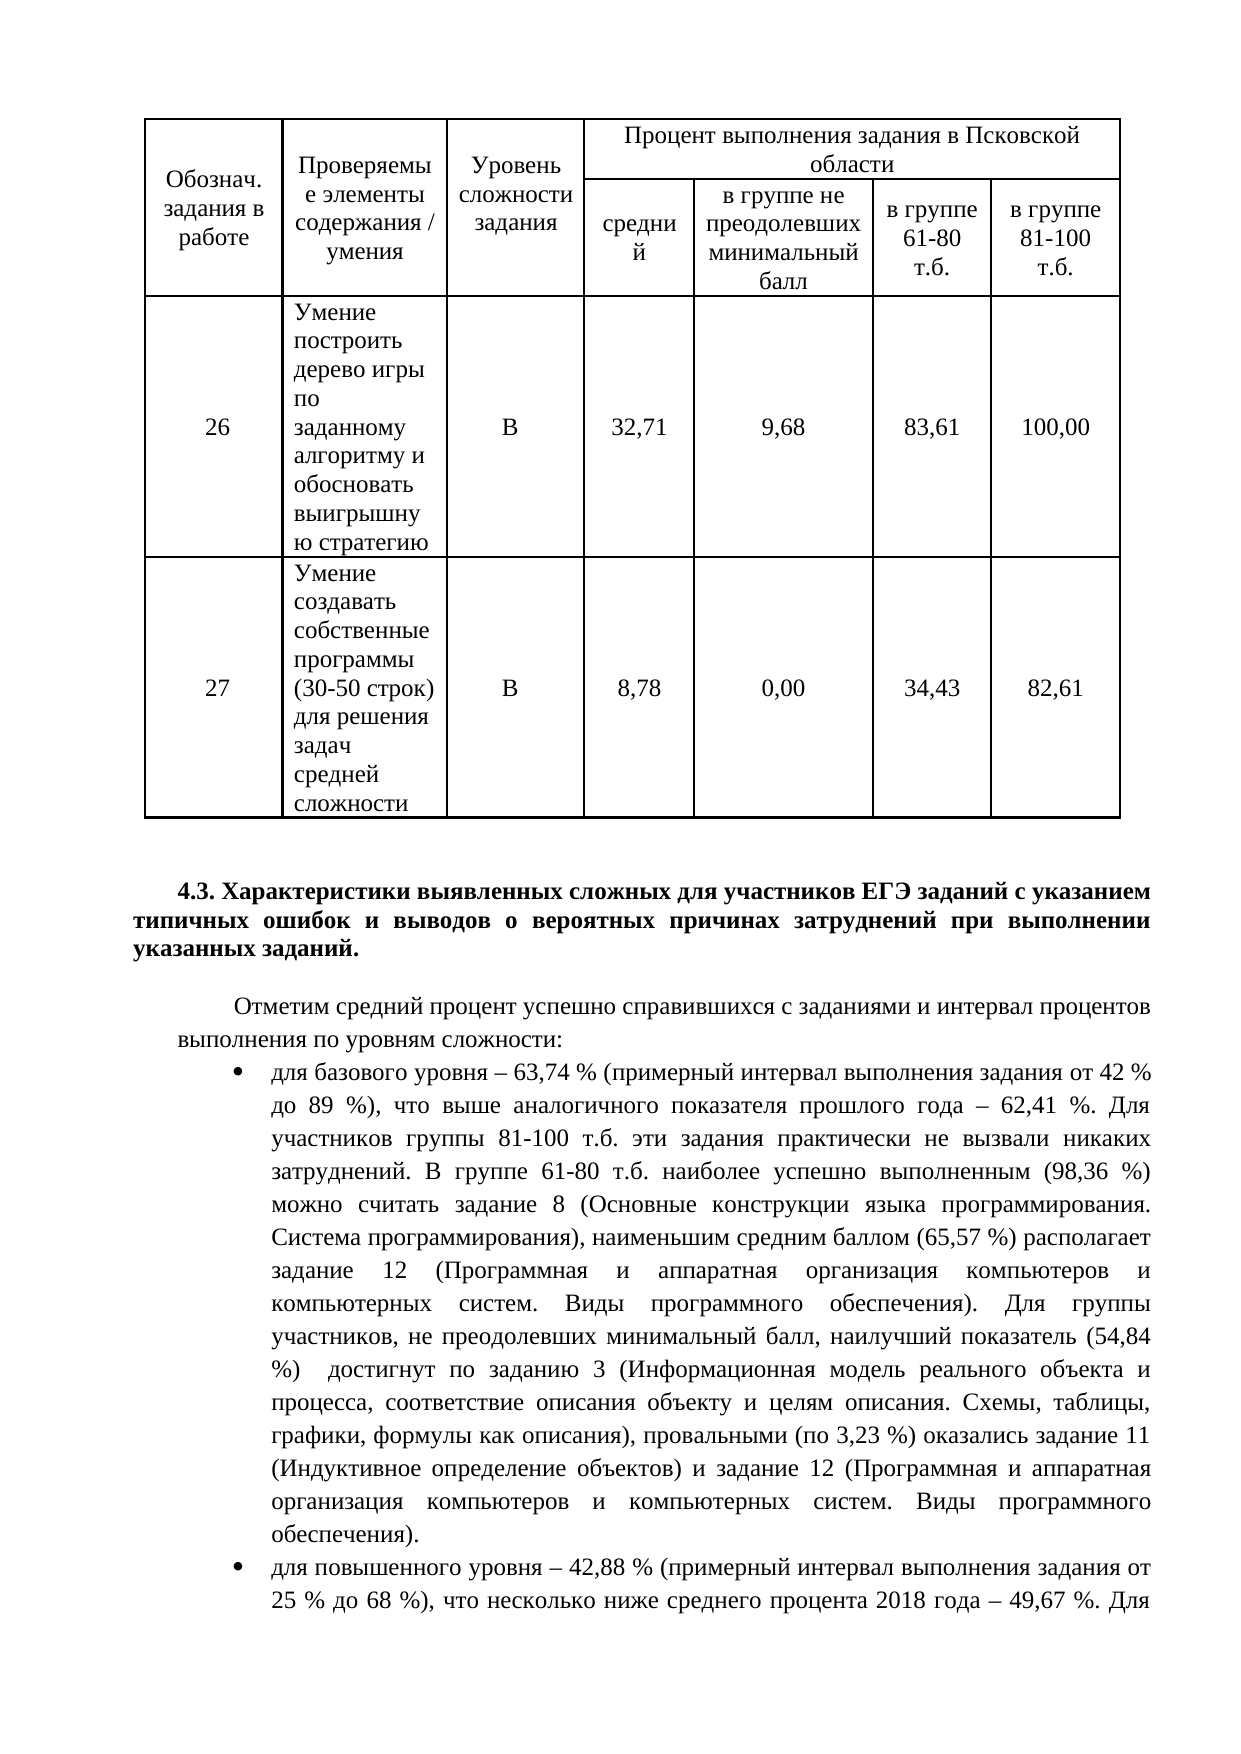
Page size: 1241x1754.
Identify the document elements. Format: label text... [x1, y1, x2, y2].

table_header Проверяемые элементы содержания / умения [284, 120, 446, 295]
table_cell 34,43 [874, 558, 990, 816]
table_cell Умение построить дерево игры по заданному алгоритму и обосновать выигрышную стратегию [284, 297, 446, 556]
table_cell 32,71 [585, 297, 693, 556]
table_cell 26 [146, 297, 281, 556]
table_cell 27 [146, 558, 281, 816]
table_cell 8,78 [585, 558, 693, 816]
text 4.3. Характеристики выявленных сложных для участников ЕГЭ заданий с указанием типичных ошибок и выводов о вероятных причинах затруднений при выполнении указанных заданий. [133, 876, 1152, 962]
table_cell Умение создавать собственные программы (30-50 строк) для решения задач средней сложности [284, 558, 446, 816]
table_cell в группе не преодолевших минимальный балл [695, 180, 872, 295]
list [233, 1552, 1152, 1614]
table_cell в группе 61-80 т.б. [874, 180, 990, 295]
table_cell 82,61 [992, 558, 1119, 816]
table_header Уровень сложности задания [448, 120, 583, 295]
table_cell 100,00 [992, 297, 1119, 556]
table_cell в группе 81-100 т.б. [992, 180, 1119, 295]
table_cell В [448, 558, 583, 816]
list для базового уровня – 63,74 % (примерный интервал выполнения задания от 42 % до 89 %), что выше аналогичного показателя прошлого года – 62,41 %. Для участников группы 81-100 т.б. эти задания практически не вызвали никаких затруднений. В группе 61-80 т.б. наиболее успешно выполненным (98,36 %) можно считать задание 8 (Основные конструкции языка программирования. Система программирования), наименьшим средним баллом (65,57 %) располагает задание 12 (Программная и аппаратная организация компьютеров и компьютерных систем. Виды программного обеспечения). Для группы участников, не преодолевших минимальный балл, наилучший показатель (54,84 %) достигнут по заданию 3 (Информационная модель реального объекта и процесса, соответствие описания объекту и целям описания. Схемы, таблицы, графики, формулы как описания), провальными (по 3,23 %) оказались задание 11 (Индуктивное определение объектов) и задание 12 (Программная и аппаратная организация компьютеров и компьютерных систем. Виды программного обеспечения). [233, 1057, 1152, 1548]
table_header Процент выполнения задания в Псковской области [585, 120, 1119, 178]
table_cell средний [585, 180, 693, 295]
table_cell 83,61 [874, 297, 990, 556]
table_cell 0,00 [695, 558, 872, 816]
text Отметим средний процент успешно справившихся с заданиями и интервал процентов выполнения по уровням сложности: [177, 991, 1152, 1053]
table_header Обознач. задания в работе [146, 120, 281, 295]
table_cell В [448, 297, 583, 556]
table_cell 9,68 [695, 297, 872, 556]
